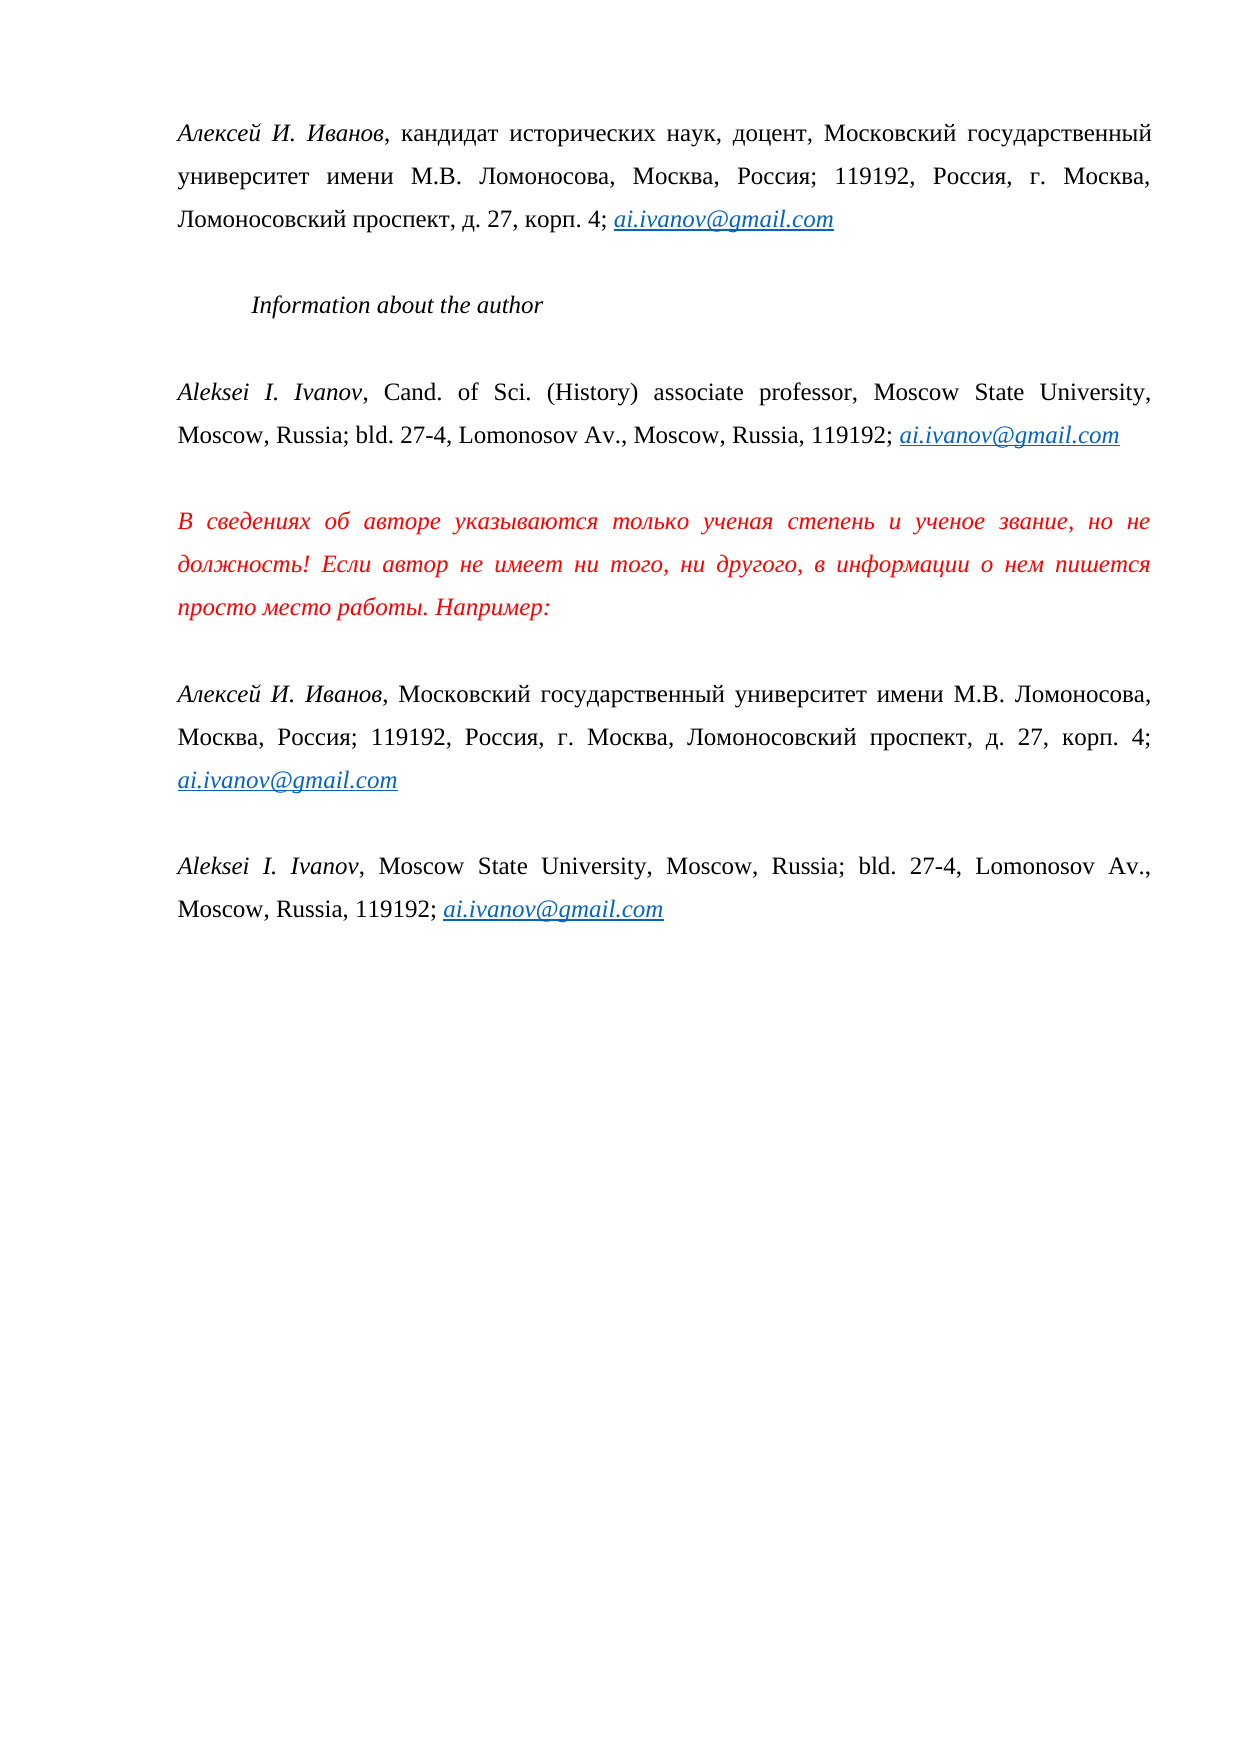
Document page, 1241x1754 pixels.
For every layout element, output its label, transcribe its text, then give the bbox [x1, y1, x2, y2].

text В сведениях об авторе указываются только ученая степень и ученое звание, но не должность! Если автор не имеет ни того, ни другого, в информации о нем пишется просто место работы. Например: [177, 506, 1152, 621]
text Aleksei I. Ivanov, Cand. of Sci. (History) associate professor, Moscow State University, Moscow, Russia; bld. 27-4, Lomonosov Av., Moscow, Russia, 119192; ai.ivanov@gmail.com [177, 377, 1152, 449]
text Aleksei I. Ivanov, Moscow State University, Moscow, Russia; bld. 27-4, Lomonosov Av., Moscow, Russia, 119192; ai.ivanov@gmail.com [177, 851, 1152, 923]
text Алексей И. Иванов, кандидат исторических наук, доцент, Московский государственный университет имени М.В. Ломоносова, Москва, Россия; 119192, Россия, г. Москва, Ломоносовский проспект, д. 27, корп. 4; ai.ivanov@gmail.com [177, 118, 1152, 233]
text Information about the author [177, 291, 1152, 319]
text Алексей И. Иванов, Московский государственный университет имени М.В. Ломоносова, Москва, Россия; 119192, Россия, г. Москва, Ломоносовский проспект, д. 27, корп. 4; ai.ivanov@gmail.com [177, 679, 1152, 794]
